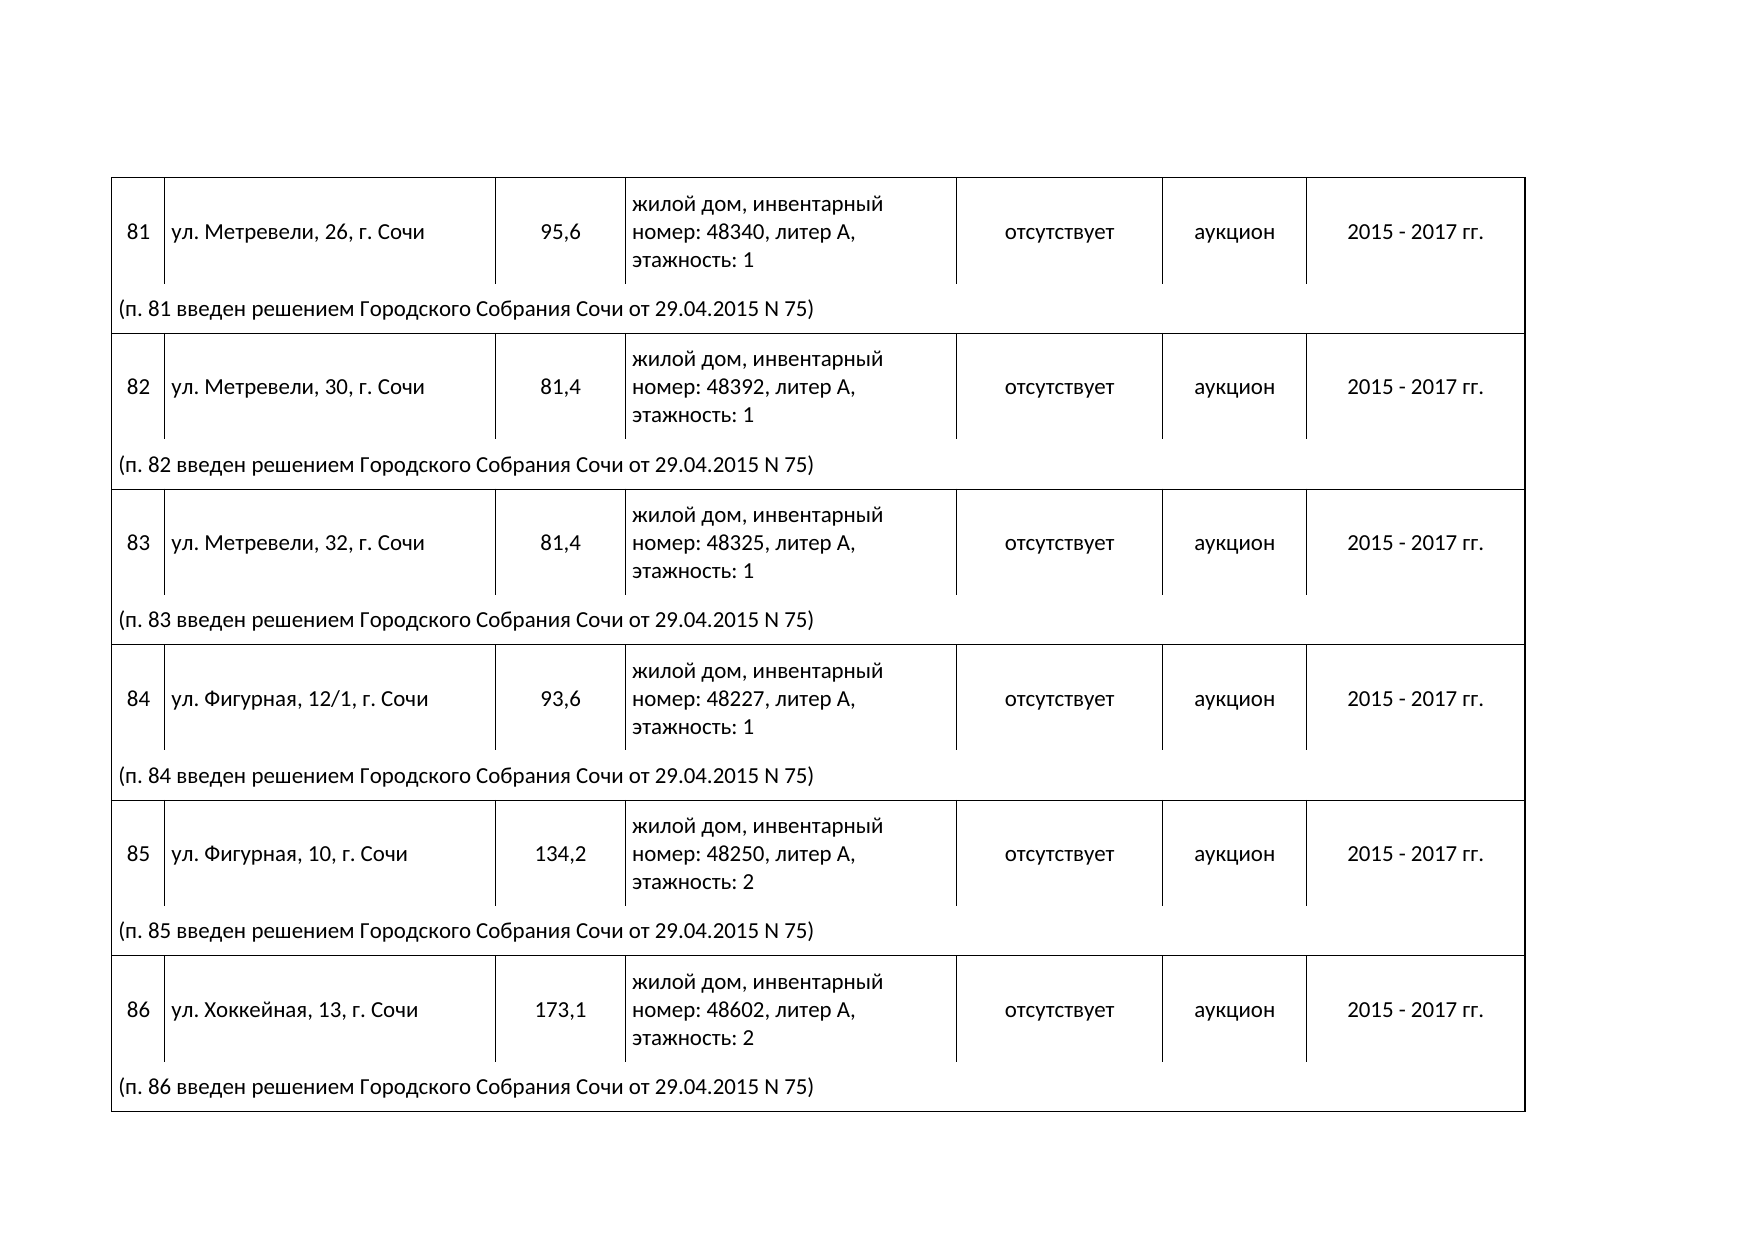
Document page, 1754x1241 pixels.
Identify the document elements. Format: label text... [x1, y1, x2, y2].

table_cell жилой дом, инвентарный номер: 48602, литер А, этажность: 2 [626, 956, 956, 1062]
table_cell аукцион [1163, 490, 1306, 595]
table_cell ул. Фигурная, 12/1, г. Сочи [165, 645, 495, 750]
table_cell отсутствует [957, 178, 1162, 283]
table_cell 93,6 [496, 645, 625, 750]
table_cell отсутствует [957, 645, 1162, 750]
table_cell 2015 - 2017 гг. [1307, 956, 1524, 1062]
table_cell 2015 - 2017 гг. [1307, 801, 1524, 906]
table_cell ул. Фигурная, 10, г. Сочи [165, 801, 495, 906]
table_cell 84 [112, 645, 164, 750]
table_cell аукцион [1163, 334, 1306, 439]
table_cell аукцион [1163, 956, 1306, 1062]
table_cell ул. Хоккейная, 13, г. Сочи [165, 956, 495, 1062]
table_cell 81,4 [496, 334, 625, 439]
table_cell 95,6 [496, 178, 625, 283]
table_cell 134,2 [496, 801, 625, 906]
table_cell отсутствует [957, 801, 1162, 906]
table_cell жилой дом, инвентарный номер: 48227, литер А, этажность: 1 [626, 645, 956, 750]
table_cell (п. 82 введен решением Городского Собрания Сочи от 29.04.2015 N 75) [112, 439, 1524, 488]
table_cell аукцион [1163, 645, 1306, 750]
table_cell жилой дом, инвентарный номер: 48325, литер А, этажность: 1 [626, 490, 956, 595]
table_cell отсутствует [957, 490, 1162, 595]
table_cell (п. 85 введен решением Городского Собрания Сочи от 29.04.2015 N 75) [112, 906, 1524, 955]
table_cell 85 [112, 801, 164, 906]
table_cell ул. Метревели, 30, г. Сочи [165, 334, 495, 439]
table_cell 82 [112, 334, 164, 439]
table_cell 2015 - 2017 гг. [1307, 178, 1524, 283]
table_cell жилой дом, инвентарный номер: 48392, литер А, этажность: 1 [626, 334, 956, 439]
table_cell (п. 84 введен решением Городского Собрания Сочи от 29.04.2015 N 75) [112, 750, 1524, 800]
table_cell 2015 - 2017 гг. [1307, 334, 1524, 439]
table_cell отсутствует [957, 956, 1162, 1062]
table_cell 2015 - 2017 гг. [1307, 490, 1524, 595]
table_cell (п. 81 введен решением Городского Собрания Сочи от 29.04.2015 N 75) [112, 284, 1524, 333]
table_cell жилой дом, инвентарный номер: 48340, литер А, этажность: 1 [626, 178, 956, 283]
table_cell 2015 - 2017 гг. [1307, 645, 1524, 750]
table_cell аукцион [1163, 801, 1306, 906]
table_cell 86 [112, 956, 164, 1062]
table_cell отсутствует [957, 334, 1162, 439]
table_cell (п. 86 введен решением Городского Собрания Сочи от 29.04.2015 N 75) [112, 1062, 1524, 1111]
table_cell жилой дом, инвентарный номер: 48250, литер А, этажность: 2 [626, 801, 956, 906]
table_cell (п. 83 введен решением Городского Собрания Сочи от 29.04.2015 N 75) [112, 595, 1524, 644]
table_cell ул. Метревели, 26, г. Сочи [165, 178, 495, 283]
table_cell аукцион [1163, 178, 1306, 283]
table_cell ул. Метревели, 32, г. Сочи [165, 490, 495, 595]
table_cell 81,4 [496, 490, 625, 595]
table_cell 173,1 [496, 956, 625, 1062]
table_cell 81 [112, 178, 164, 283]
table_cell 83 [112, 490, 164, 595]
